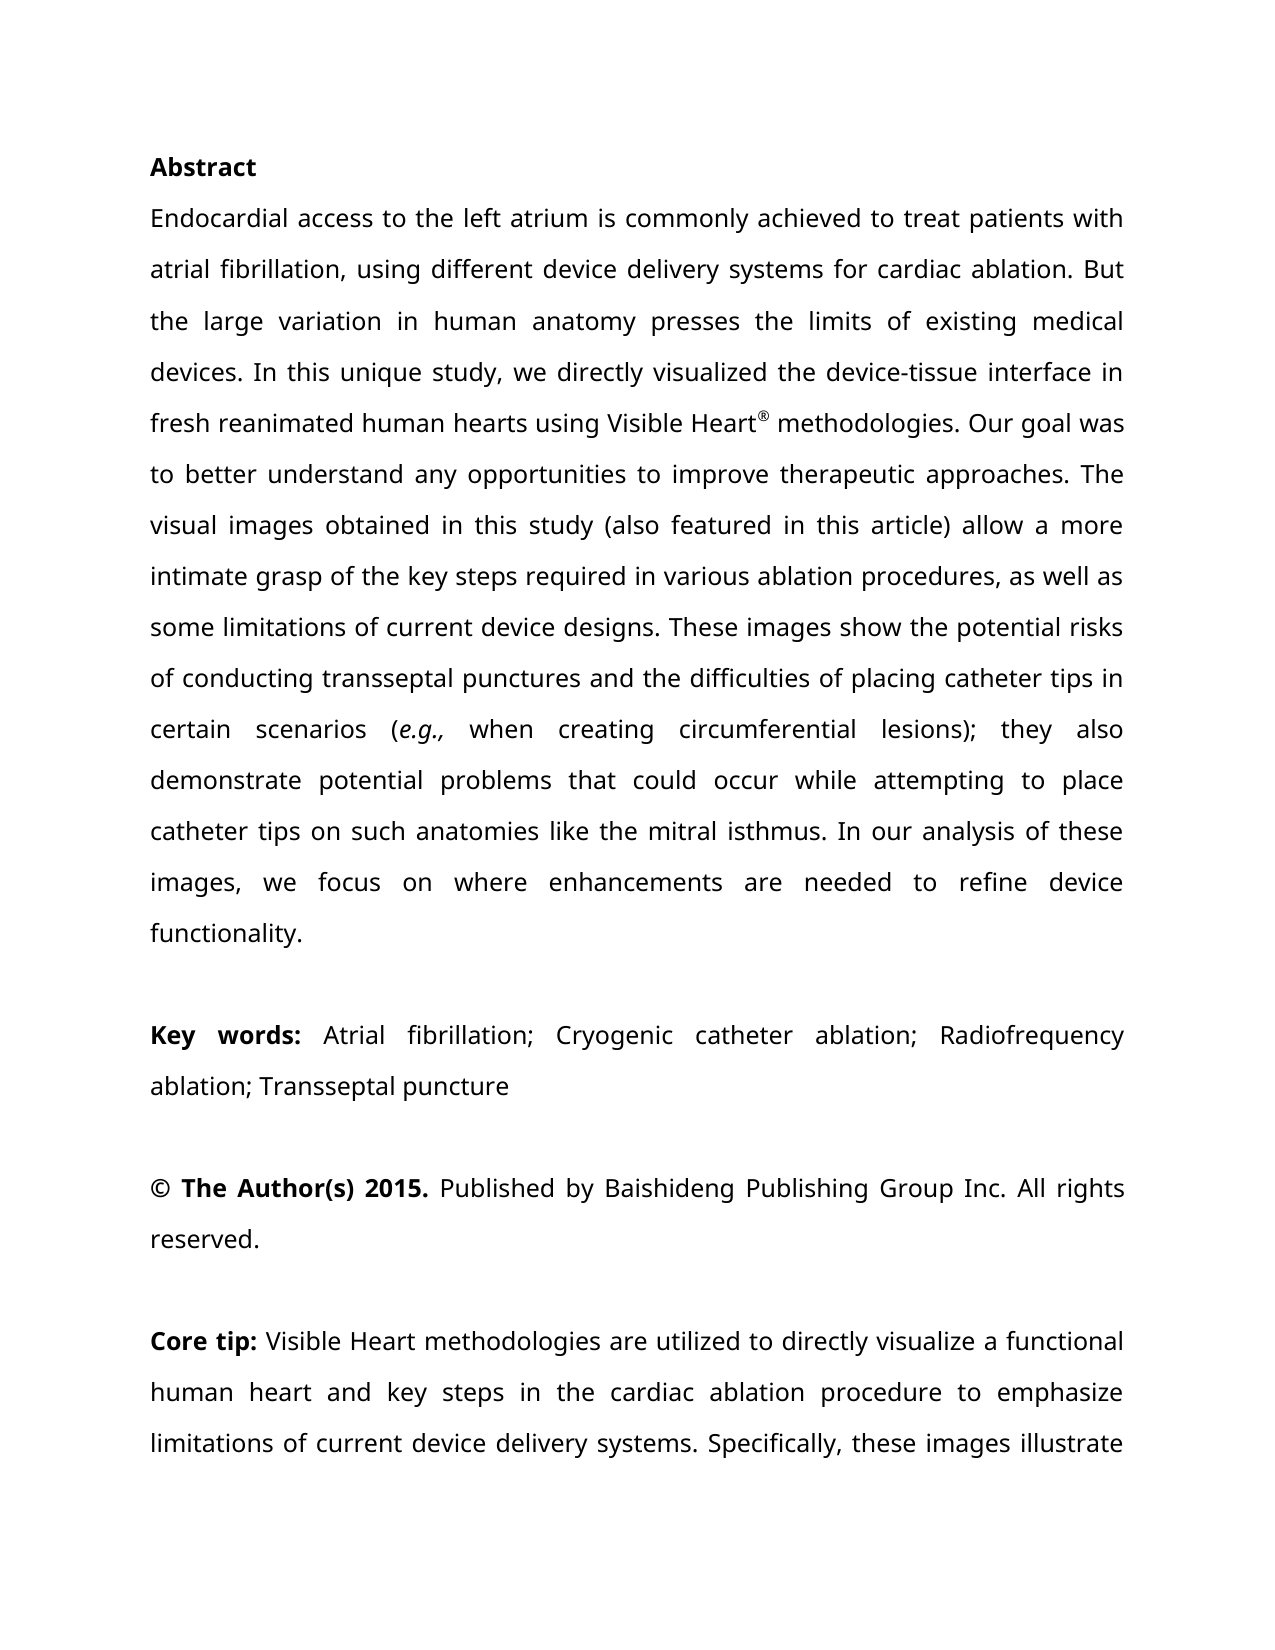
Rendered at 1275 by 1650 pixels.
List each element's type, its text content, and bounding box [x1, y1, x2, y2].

text Key words: Atrial fibrillation; Cryogenic catheter ablation; Radiofrequency ablation; Transseptal puncture [150, 1018, 1125, 1103]
text © The Author(s) 2015. Published by Baishideng Publishing Group Inc. All rights reserved. [150, 1171, 1125, 1256]
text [150, 1324, 1125, 1460]
subtitle Abstract [150, 150, 1125, 184]
text Endocardial access to the left atrium is commonly achieved to treat patients with atrial fibrillation, using different device delivery systems for cardiac ablation. But the large variation in human anatomy presses the limits of existing medical devices. In this unique study, we directly visualized the device-tissue interface in fresh reanimated human hearts using Visible Heart® methodologies. Our goal was to better understand any opportunities to improve therapeutic approaches. The visual images obtained in this study (also featured in this article) allow a more intimate grasp of the key steps required in various ablation procedures, as well as some limitations of current device designs. These images show the potential risks of conducting transseptal punctures and the difficulties of placing catheter tips in certain scenarios (e.g., when creating circumferential lesions); they also demonstrate potential problems that could occur while attempting to place catheter tips on such anatomies like the mitral isthmus. In our analysis of these images, we focus on where enhancements are needed to refine device functionality. [150, 201, 1125, 950]
